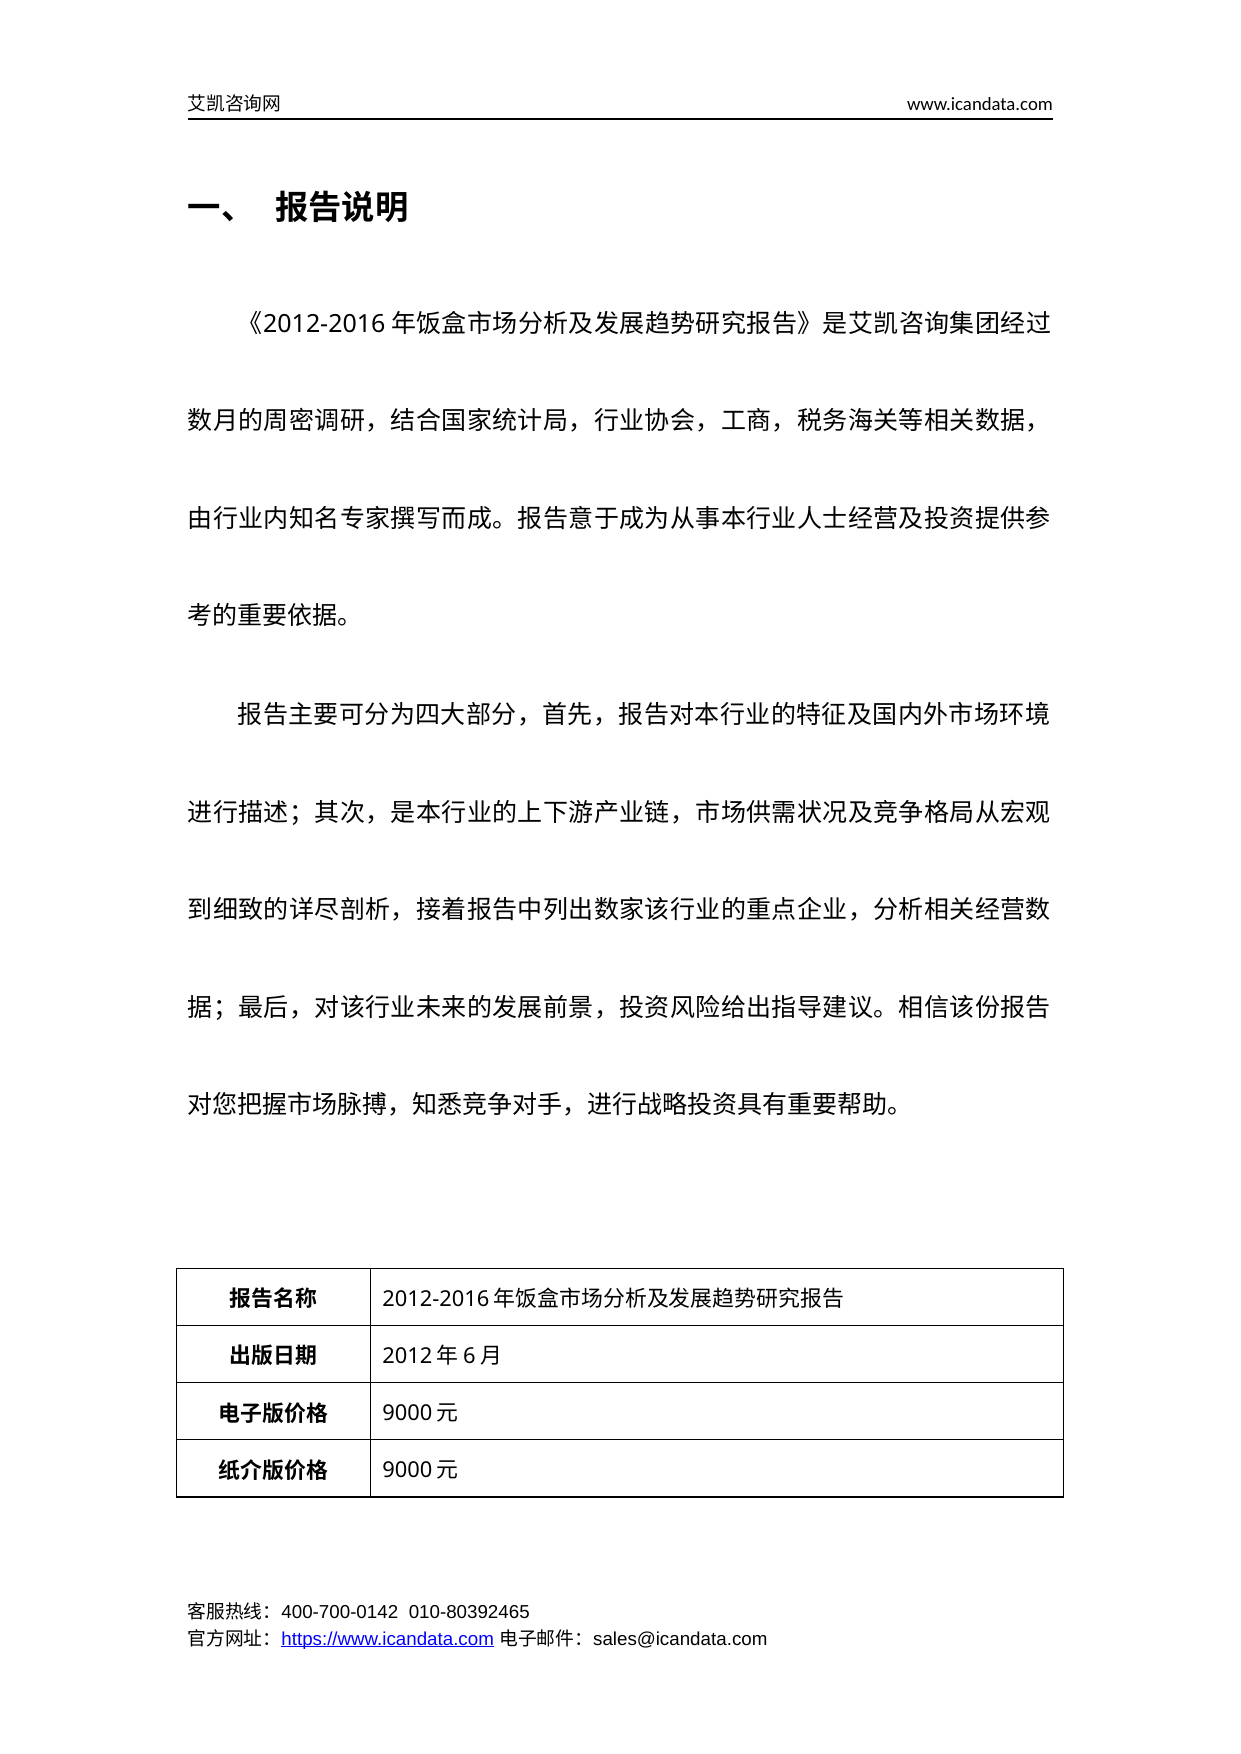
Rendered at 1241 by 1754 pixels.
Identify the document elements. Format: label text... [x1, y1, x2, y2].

text 报告主要可分为四大部分，首先，报告对本行业的特征及国内外市场环境进行描述；其次，是本行业的上下游产业链，市场供需状况及竞争格局从宏观到细致的详尽剖析，接着报告中列出数家该行业的重点企业，分析相关经营数据；最后，对该行业未来的发展前景，投资风险给出指导建议。相信该份报告对您把握市场脉搏，知悉竞争对手，进行战略投资具有重要帮助。 [187, 681, 1053, 1136]
subtitle 报告说明 [187, 172, 1053, 237]
table_cell 9000元 [371, 1440, 1063, 1496]
text 《2012-2016年饭盒市场分析及发展趋势研究报告》是艾凯咨询集团经过数月的周密调研，结合国家统计局，行业协会，工商，税务海关等相关数据，由行业内知名专家撰写而成。报告意于成为从事本行业人士经营及投资提供参考的重要依据。 [187, 289, 1053, 646]
table_cell 9000元 [371, 1383, 1063, 1439]
table_cell 2012年6月 [371, 1326, 1063, 1382]
table_cell 出版日期 [177, 1326, 370, 1382]
table_cell 纸介版价格 [177, 1440, 370, 1496]
table_header 报告名称 [177, 1269, 370, 1325]
table_header 2012-2016年饭盒市场分析及发展趋势研究报告 [371, 1269, 1063, 1325]
table_cell 电子版价格 [177, 1383, 370, 1439]
